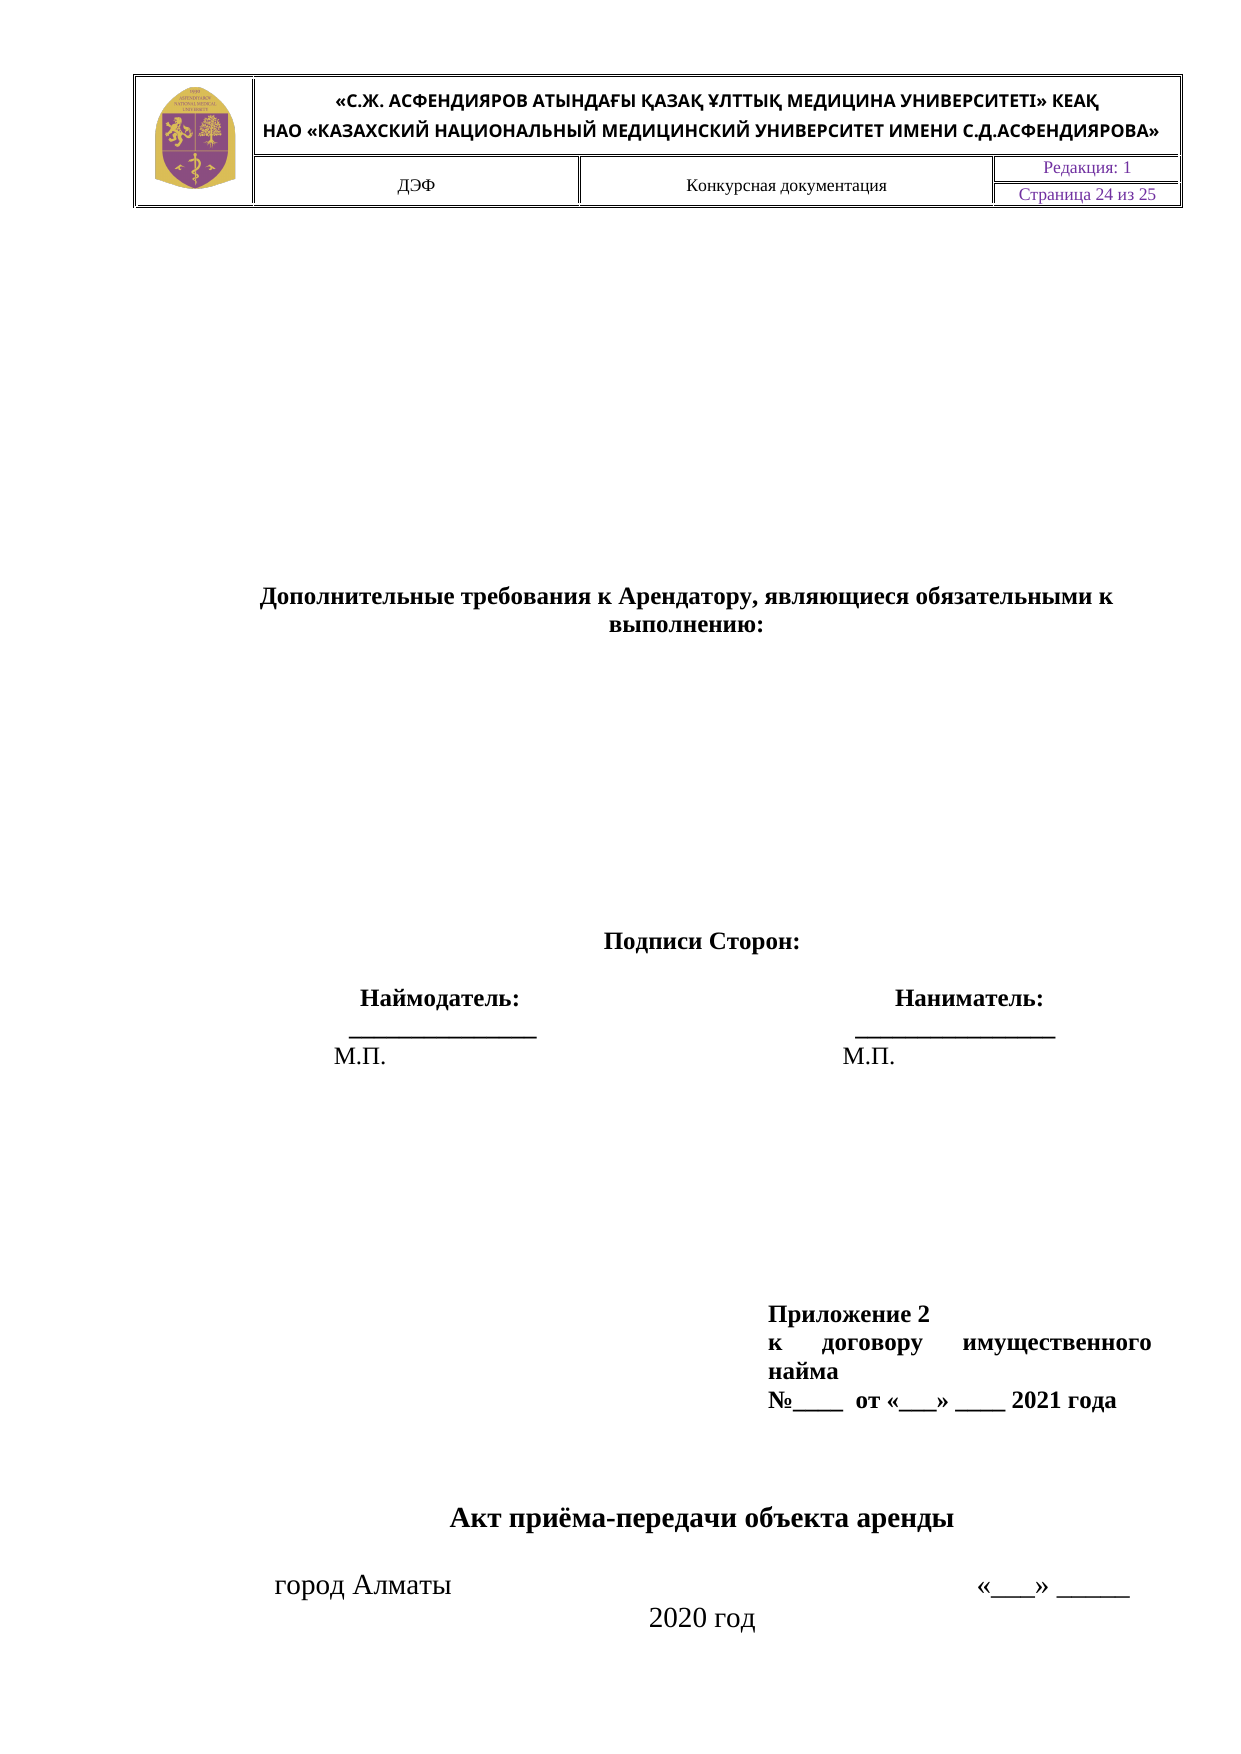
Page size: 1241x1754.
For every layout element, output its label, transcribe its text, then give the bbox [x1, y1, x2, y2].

picture [146, 84, 239, 193]
text к договору имущественного найма [768, 1327, 1152, 1385]
text город Алматы «___» _____ 2020 год [252, 1567, 1152, 1634]
text Дополнительные требования к Арендатору, являющиеся обязательными к выполнению: [222, 581, 1152, 638]
text Подписи Сторон: [252, 926, 1152, 954]
text Приложение 2 [768, 1299, 1152, 1327]
text М.П. М.П. [252, 1041, 1152, 1069]
text Наймодатель: Наниматель: [252, 983, 1152, 1012]
text №____ от «___» ____ 2021 года [768, 1385, 1152, 1414]
text Акт приёма-передачи объекта аренды [252, 1500, 1152, 1533]
text _______________ ________________ [252, 1012, 1152, 1041]
